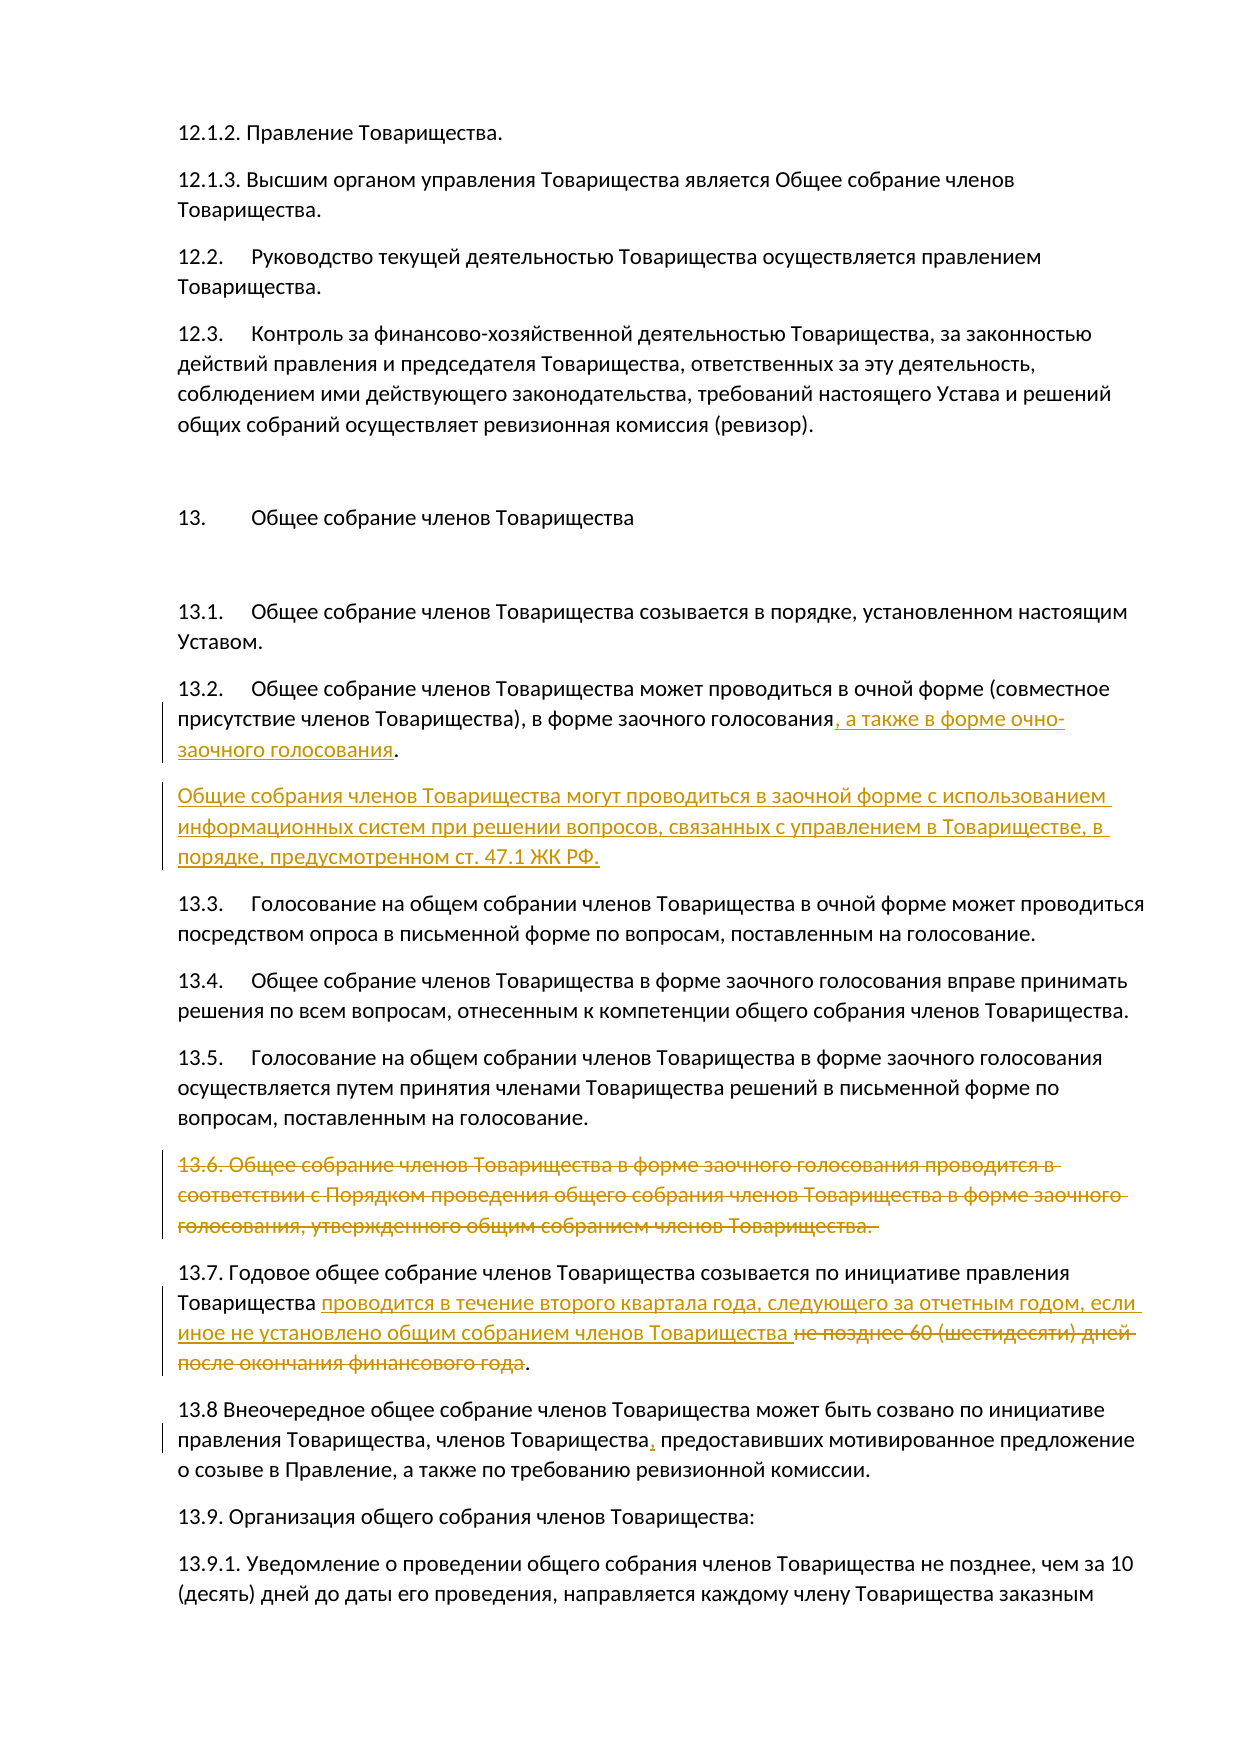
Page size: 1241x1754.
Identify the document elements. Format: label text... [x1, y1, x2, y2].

text 13.8 Внеочередное общее собрание членов Товарищества может быть созвано по инициативе правления Товарищества, членов Товарищества предоставивших мотивированное предложение о созыве в Правление, а также по требованию ревизионной комиссии. [177, 1395, 1152, 1484]
text 12.1.3. Высшим органом управления Товарищества является Общее собрание членов Товарищества. [177, 165, 1152, 223]
text 12.2. Руководство текущей деятельностью Товарищества осуществляется правлением Товарищества. [177, 242, 1152, 300]
text 13.9. Организация общего собрания членов Товарищества: [177, 1502, 1152, 1531]
text 12.1.2. Правление Товарищества. [177, 118, 1152, 146]
text 13.1. Общее собрание членов Товарищества созывается в порядке, установленном настоящим Уставом. [177, 597, 1152, 656]
text 12.3. Контроль за финансово-хозяйственной деятельностью Товарищества, за законностью действий правления и председателя Товарищества, ответственных за эту деятельность, соблюдением ими действующего законодательства, требований настоящего Устава и решений общих собраний осуществляет ревизионная комиссия (ревизор). [177, 319, 1152, 438]
text 13.7. Годовое общее собрание членов Товарищества созывается по инициативе правления Товарищества . [177, 1258, 1152, 1376]
text 13.4. Общее собрание членов Товарищества в форме заочного голосования вправе принимать решения по всем вопросам, отнесенным к компетенции общего собрания членов Товарищества. [177, 966, 1152, 1024]
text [177, 1549, 1152, 1608]
text 13.5. Голосование на общем собрании членов Товарищества в форме заочного голосования осуществляется путем принятия членами Товарищества решений в письменной форме по вопросам, поставленным на голосование. [177, 1043, 1152, 1132]
text 13. Общее собрание членов Товарищества [177, 503, 1152, 532]
text 13.2. Общее собрание членов Товарищества может проводиться в очной форме (совместное присутствие членов Товарищества), в форме заочного голосования. [177, 674, 1152, 763]
text 13.3. Голосование на общем собрании членов Товарищества в очной форме может проводиться посредством oпpoca в письменной форме по вопросам, поставленным на голосование. [177, 889, 1152, 947]
